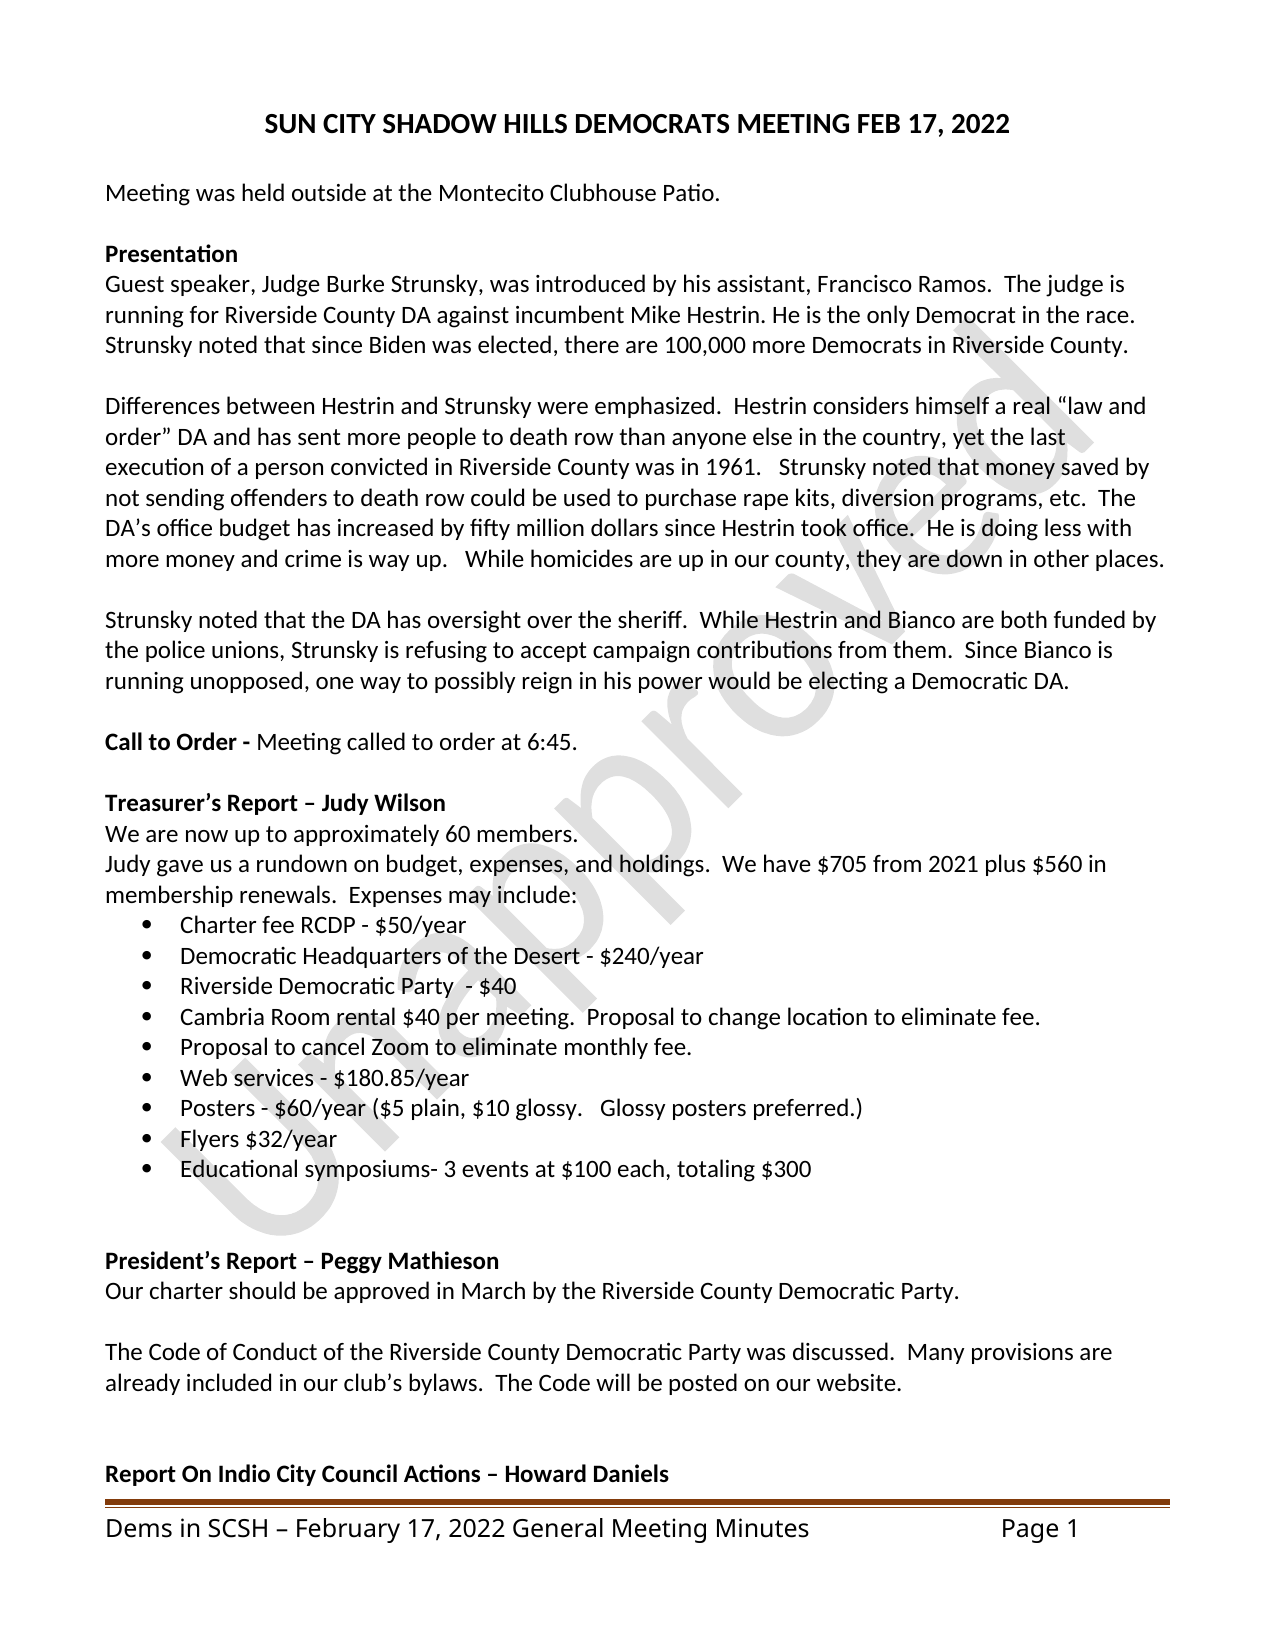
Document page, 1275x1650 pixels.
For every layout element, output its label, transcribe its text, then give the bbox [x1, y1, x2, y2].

text We are now up to approximately 60 members. [105, 818, 1170, 848]
list Proposal to cancel Zoom to eliminate monthly fee. [142, 1031, 1170, 1062]
text Presentation [105, 238, 1170, 268]
list Posters - $60/year ($5 plain, $10 glossy. Glossy posters preferred.) [142, 1092, 1170, 1123]
list Web services - $180.85/year [142, 1062, 1170, 1092]
list Charter fee RCDP - $50/year [142, 909, 1170, 940]
text Call to Order - Meeting called to order at 6:45. [105, 726, 1170, 757]
text Treasurer’s Report – Judy Wilson [105, 787, 1170, 818]
text Judy gave us a rundown on budget, expenses, and holdings. We have $705 from 2021 plus $560 in membership renewals. Expenses may include: [105, 848, 1170, 909]
text Report On Indio City Council Actions – Howard Daniels [105, 1459, 1170, 1489]
text Differences between Hestrin and Strunsky were emphasized. Hestrin considers himself a real “law and order” DA and has sent more people to death row than anyone else in the country, yet the last execution of a person convicted in Riverside County was in 1961. Strunsky noted that money saved by not sending offenders to death row could be used to purchase rape kits, diversion programs, etc. The DA’s office budget has increased by fifty million dollars since Hestrin took office. He is doing less with more money and crime is way up. While homicides are up in our county, they are down in other places. [105, 390, 1170, 573]
text SUN CITY SHADOW HILLS DEMOCRATS MEETING FEB 17, 2022 [105, 106, 1170, 141]
list Democratic Headquarters of the Desert - $240/year [142, 940, 1170, 970]
text Meeting was held outside at the Montecito Clubhouse Patio. [105, 177, 1170, 207]
text Our charter should be approved in March by the Riverside County Democratic Party. [105, 1276, 1170, 1306]
text President’s Report – Peggy Mathieson [105, 1245, 1170, 1276]
list Cambria Room rental $40 per meeting. Proposal to change location to eliminate fee. [142, 1001, 1170, 1031]
text Guest speaker, Judge Burke Strunsky, was introduced by his assistant, Francisco Ramos. The judge is running for Riverside County DA against incumbent Mike Hestrin. He is the only Democrat in the race. Strunsky noted that since Biden was elected, there are 100,000 more Democrats in Riverside County. [105, 268, 1170, 360]
text Strunsky noted that the DA has oversight over the sheriff. While Hestrin and Bianco are both funded by the police unions, Strunsky is refusing to accept campaign contributions from them. Since Bianco is running unopposed, one way to possibly reign in his power would be electing a Democratic DA. [105, 604, 1170, 696]
text The Code of Conduct of the Riverside County Democratic Party was discussed. Many provisions are already included in our club’s bylaws. The Code will be posted on our website. [105, 1337, 1170, 1398]
list Educational symposiums- 3 events at $100 each, totaling $300 [142, 1153, 1170, 1184]
list Riverside Democratic Party - $40 [142, 970, 1170, 1001]
list Flyers $32/year [142, 1123, 1170, 1153]
